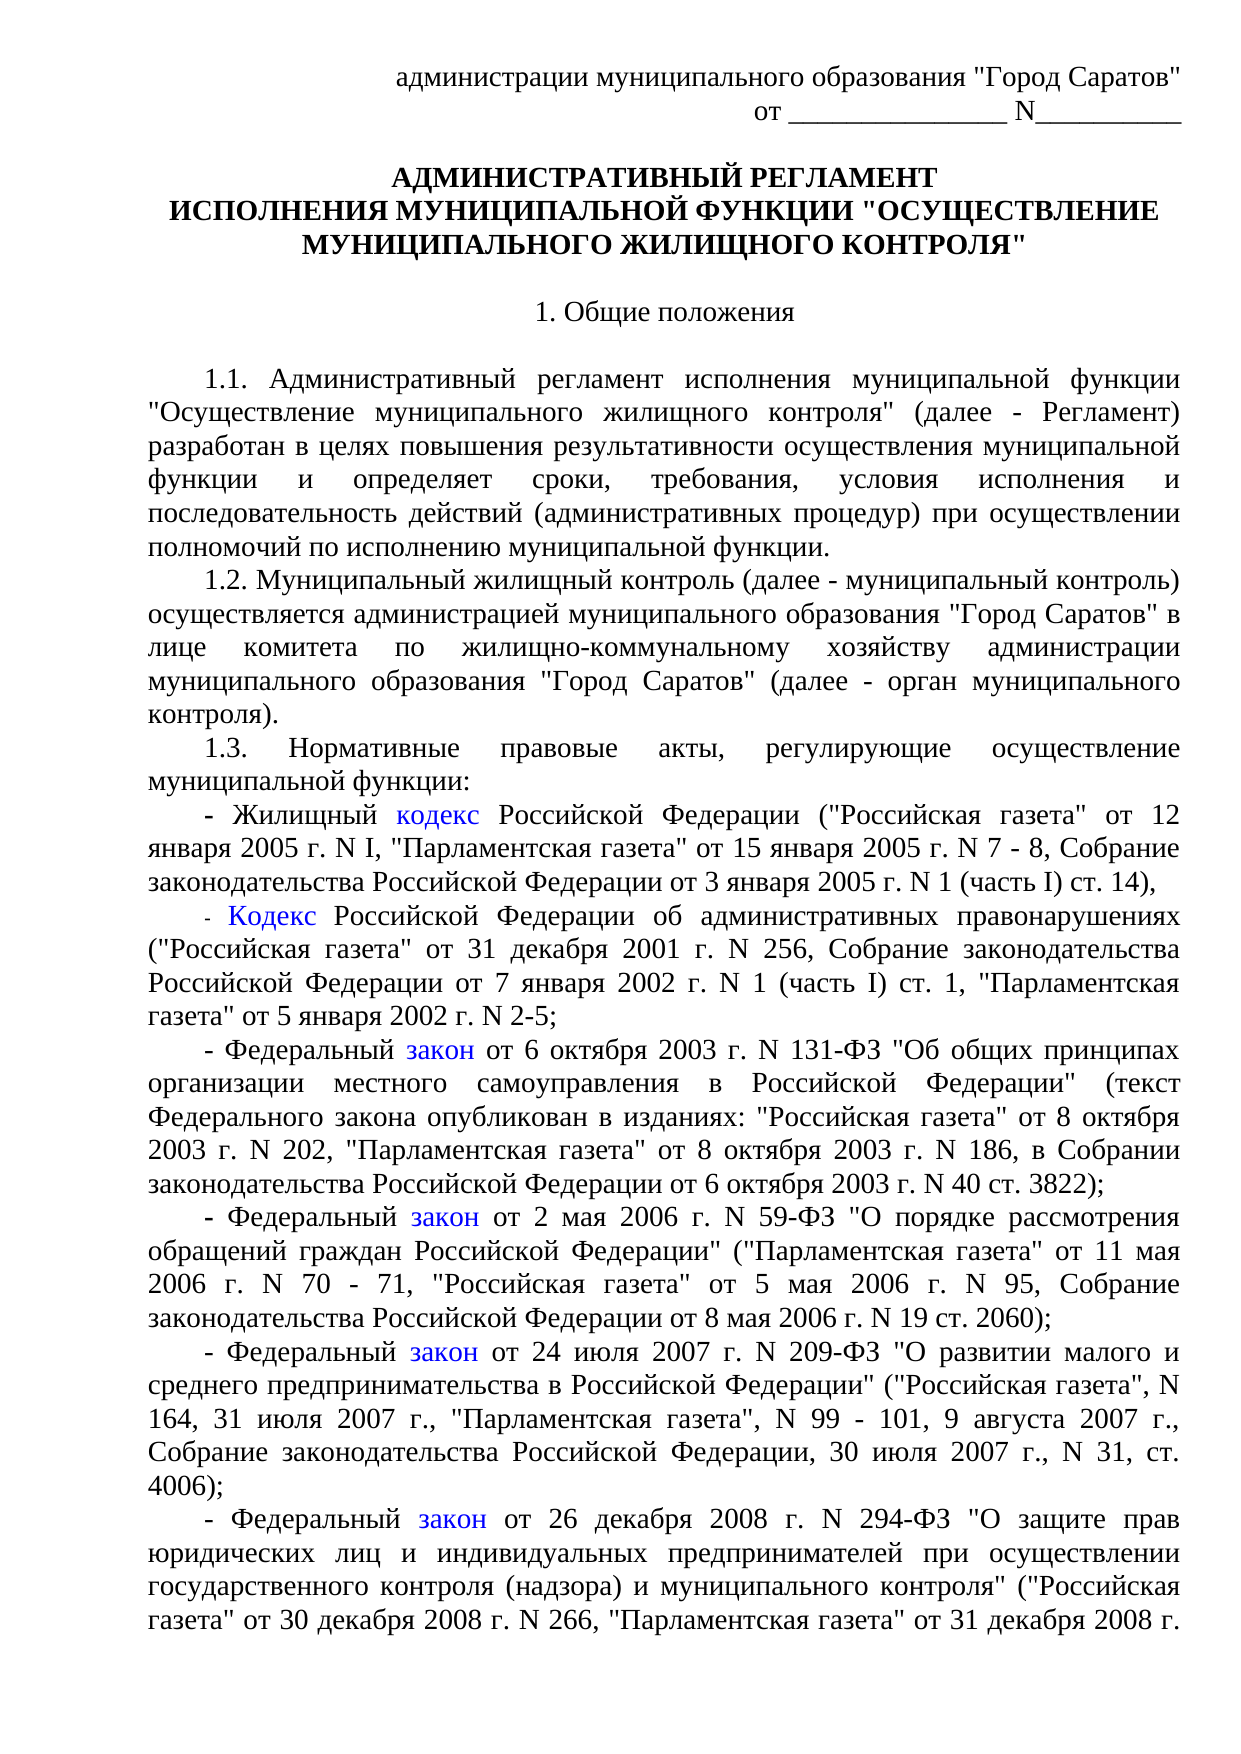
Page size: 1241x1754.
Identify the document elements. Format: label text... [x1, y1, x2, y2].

text 1.3. Нормативные правовые акты, регулирующие осуществление муниципальной функции: [148, 730, 1181, 797]
text 1. Общие положения [148, 294, 1181, 327]
text - Федеральный закон от 6 октября 2003 г. N 131-ФЗ "Об общих принципах организации местного самоуправления в Российской Федерации" (текст Федерального закона опубликован в изданиях: "Российская газета" от 8 октября 2003 г. N 202, "Парламентская газета" от 8 октября 2003 г. N 186, в Собрании законодательства Российской Федерации от 6 октября 2003 г. N 40 ст. 3822); [148, 1032, 1181, 1199]
text 1.1. Административный регламент исполнения муниципальной функции "Осуществление муниципального жилищного контроля" (далее - Регламент) разработан в целях повышения результативности осуществления муниципальной функции и определяет сроки, требования, условия исполнения и последовательность действий (административных процедур) при осуществлении полномочий по исполнению муниципальной функции. [148, 361, 1181, 562]
text ИСПОЛНЕНИЯ МУНИЦИПАЛЬНОЙ ФУНКЦИИ "ОСУЩЕСТВЛЕНИЕ [148, 193, 1181, 227]
text - Федеральный закон от 24 июля 2007 г. N 209-ФЗ "О развитии малого и среднего предпринимательства в Российской Федерации" ("Российская газета", N 164, 31 июля 2007 г., "Парламентская газета", N 99 - 101, 9 августа 2007 г., Собрание законодательства Российской Федерации, 30 июля 2007 г., N 31, ст. 4006); [148, 1334, 1181, 1501]
text - Кодекс Российской Федерации об административных правонарушениях ("Российская газета" от 31 декабря 2001 г. N 256, Собрание законодательства Российской Федерации от 7 января 2002 г. N 1 (часть I) ст. 1, "Парламентская газета" от 5 января 2002 г. N 2-5; [148, 898, 1181, 1032]
text администрации муниципального образования "Город Саратов" [148, 59, 1181, 93]
text от _______________ N__________ [148, 93, 1181, 126]
text МУНИЦИПАЛЬНОГО ЖИЛИЩНОГО КОНТРОЛЯ" [148, 227, 1181, 260]
text 1.2. Муниципальный жилищный контроль (далее - муниципальный контроль) осуществляется администрацией муниципального образования "Город Саратов" в лице комитета по жилищно-коммунальному хозяйству администрации муниципального образования "Город Саратов" (далее - орган муниципального контроля). [148, 562, 1181, 730]
text - Жилищный кодекс Российской Федерации ("Российская газета" от 12 января 2005 г. N I, "Парламентская газета" от 15 января 2005 г. N 7 - 8, Собрание законодательства Российской Федерации от 3 января 2005 г. N 1 (часть I) ст. 14), [148, 797, 1181, 898]
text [148, 1501, 1181, 1636]
text - Федеральный закон от 2 мая 2006 г. N 59-ФЗ "О порядке рассмотрения обращений граждан Российской Федерации" ("Парламентская газета" от 11 мая 2006 г. N 70 - 71, "Российская газета" от 5 мая 2006 г. N 95, Собрание законодательства Российской Федерации от 8 мая 2006 г. N 19 ст. 2060); [148, 1199, 1181, 1334]
text АДМИНИСТРАТИВНЫЙ РЕГЛАМЕНТ [148, 160, 1181, 193]
